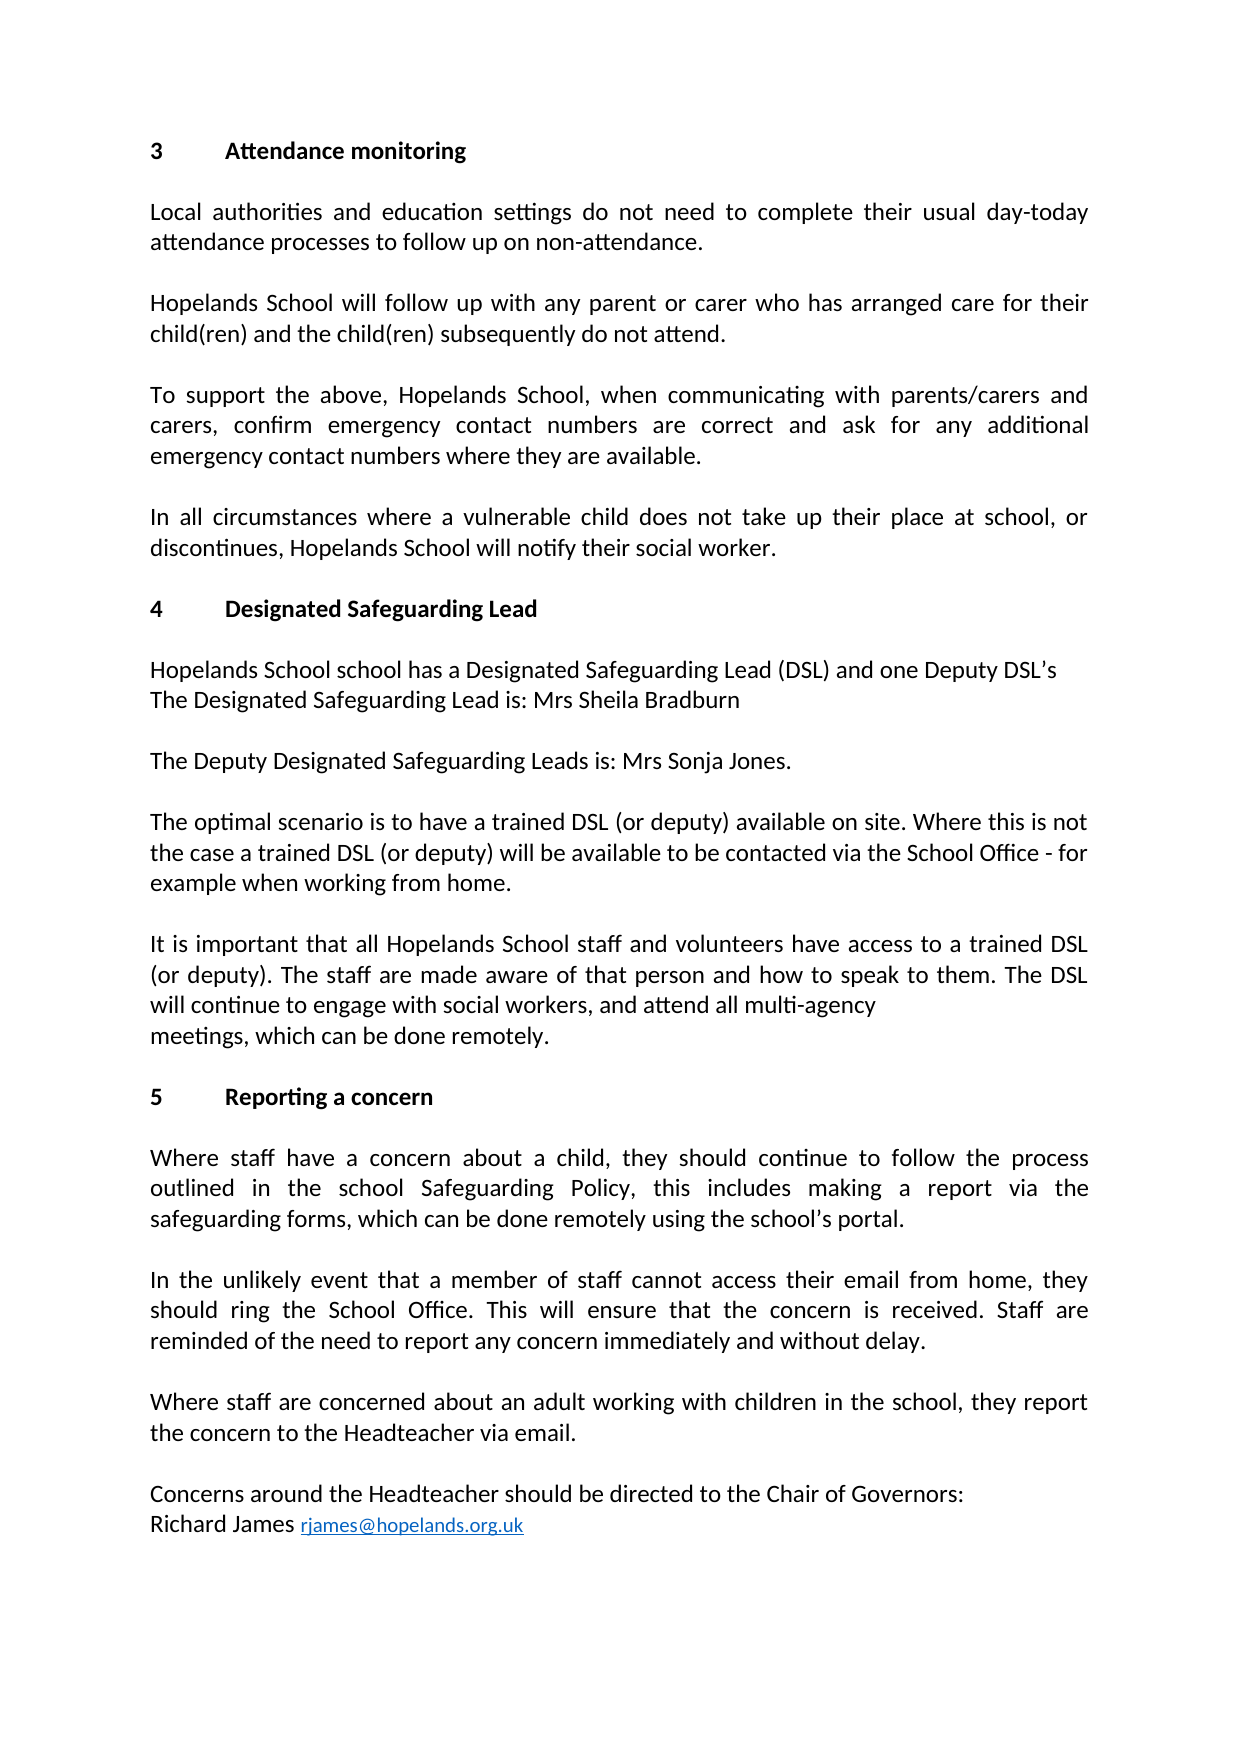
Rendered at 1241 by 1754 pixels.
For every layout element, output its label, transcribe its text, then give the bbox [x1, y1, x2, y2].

text Where staff are concerned about an adult working with children in the school, they report the concern to the Headteacher via email. [150, 1386, 1090, 1447]
text Where staff have a concern about a child, they should continue to follow the process outlined in the school Safeguarding Policy, this includes making a report via the safeguarding forms, which can be done remotely using the school’s portal. [150, 1142, 1090, 1234]
text Concerns around the Headteacher should be directed to the Chair of Governors: [150, 1478, 1090, 1508]
text Local authorities and education settings do not need to complete their usual day-today attendance processes to follow up on non-attendance. [150, 196, 1090, 257]
text Hopelands School will follow up with any parent or carer who has arranged care for their child(ren) and the child(ren) subsequently do not attend. [150, 287, 1090, 348]
text 3 Attendance monitoring [150, 135, 1090, 165]
text In all circumstances where a vulnerable child does not take up their place at school, or discontinues, Hopelands School will notify their social worker. [150, 501, 1090, 562]
text The Designated Safeguarding Lead is: Mrs Sheila Bradburn [150, 684, 1090, 715]
text It is important that all Hopelands School staff and volunteers have access to a trained DSL (or deputy). The staff are made aware of that person and how to speak to them. The DSL will continue to engage with social workers, and attend all multi-agency [150, 928, 1090, 1020]
text The optimal scenario is to have a trained DSL (or deputy) available on site. Where this is not the case a trained DSL (or deputy) will be available to be contacted via the School Office - for example when working from home. [150, 806, 1090, 898]
text In the unlikely event that a member of staff cannot access their email from home, they should ring the School Office. This will ensure that the concern is received. Staff are reminded of the need to report any concern immediately and without delay. [150, 1264, 1090, 1356]
text The Deputy Designated Safeguarding Leads is: Mrs Sonja Jones. [150, 745, 1090, 776]
text Richard James rjames@hopelands.org.uk [150, 1508, 1090, 1539]
text Hopelands School school has a Designated Safeguarding Lead (DSL) and one Deputy DSL’s [150, 654, 1090, 684]
text 4 Designated Safeguarding Lead [150, 593, 1090, 623]
text To support the above, Hopelands School, when communicating with parents/carers and carers, confirm emergency contact numbers are correct and ask for any additional emergency contact numbers where they are available. [150, 379, 1090, 471]
text 5 Reporting a concern [150, 1081, 1090, 1112]
text meetings, which can be done remotely. [150, 1020, 1090, 1051]
